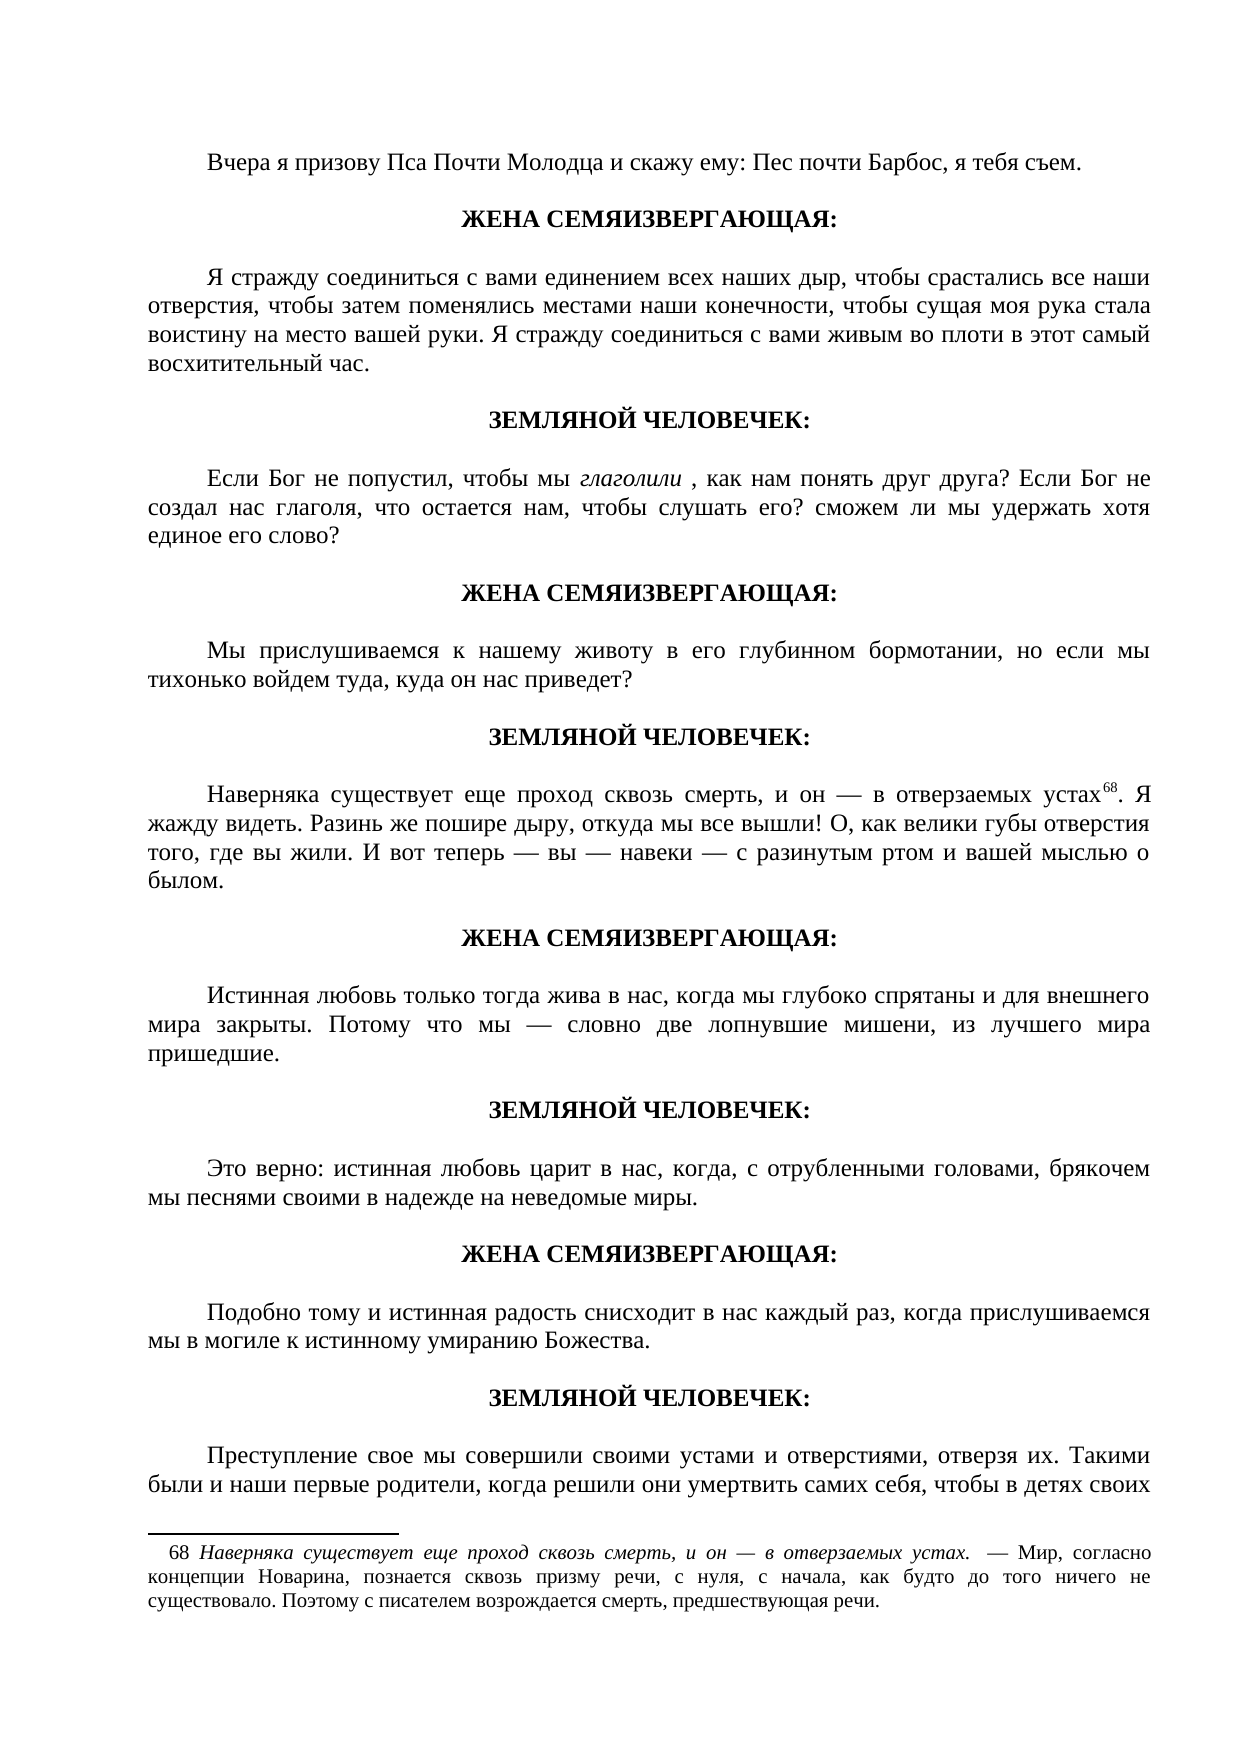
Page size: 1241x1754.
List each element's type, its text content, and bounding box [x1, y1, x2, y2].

subtitle ЗЕМЛЯНОЙ ЧЕЛОВЕЧЕК: [148, 722, 1152, 751]
subtitle ЖЕНА СЕМЯИЗВЕРГАЮЩАЯ: [148, 923, 1152, 952]
subtitle ЖЕНА СЕМЯИЗВЕРГАЮЩАЯ: [148, 204, 1152, 233]
text Подобно тому и истинная радость снисходит в нас каждый раз, когда прислушиваемся мы в могиле к истинному умиранию Божества. [148, 1297, 1152, 1354]
text Если Бог не попустил, чтобы мы глаголили , как нам понять друг друга? Если Бог не создал нас глаголя, что остается нам, чтобы слушать его? сможем ли мы удержать хотя единое его слово? [148, 463, 1152, 549]
text Вчера я призову Пса Почти Молодца и скажу ему: Пес почти Барбос, я тебя съем. [148, 147, 1152, 176]
subtitle ЗЕМЛЯНОЙ ЧЕЛОВЕЧЕК: [148, 1096, 1152, 1124]
text Это верно: истинная любовь царит в нас, когда, с отрубленными головами, брякочем мы песнями своими в надежде на неведомые миры. [148, 1153, 1152, 1211]
subtitle ЖЕНА СЕМЯИЗВЕРГАЮЩАЯ: [148, 1239, 1152, 1268]
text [148, 1441, 1152, 1498]
subtitle ЖЕНА СЕМЯИЗВЕРГАЮЩАЯ: [148, 578, 1152, 607]
subtitle ЗЕМЛЯНОЙ ЧЕЛОВЕЧЕК: [148, 406, 1152, 434]
subtitle ЗЕМЛЯНОЙ ЧЕЛОВЕЧЕК: [148, 1383, 1152, 1412]
text Мы прислушиваемся к нашему животу в его глубинном бормотании, но если мы тихонько войдем туда, куда он нас приведет? [148, 636, 1152, 693]
text Я стражду соединиться с вами единением всех наших дыр, чтобы срастались все наши отверстия, чтобы затем поменялись местами наши конечности, чтобы сущая моя рука стала воистину на место вашей руки. Я стражду соединиться с вами живым во плоти в этот самый восхитительный час. [148, 262, 1152, 377]
text Наверняка существует еще проход сквозь смерть, и он — в отверзаемых устах. Я жажду видеть. Разинь же пошире дыру, откуда мы все вышли! О, как велики губы отверстия того, где вы жили. И вот теперь — вы — навеки — с разинутым ртом и вашей мыслью о былом. [148, 779, 1152, 894]
text Истинная любовь только тогда жива в нас, когда мы глубоко спрятаны и для внешнего мира закрыты. Потому что мы — словно две лопнувшие мишени, из лучшего мира пришедшие. [148, 981, 1152, 1067]
